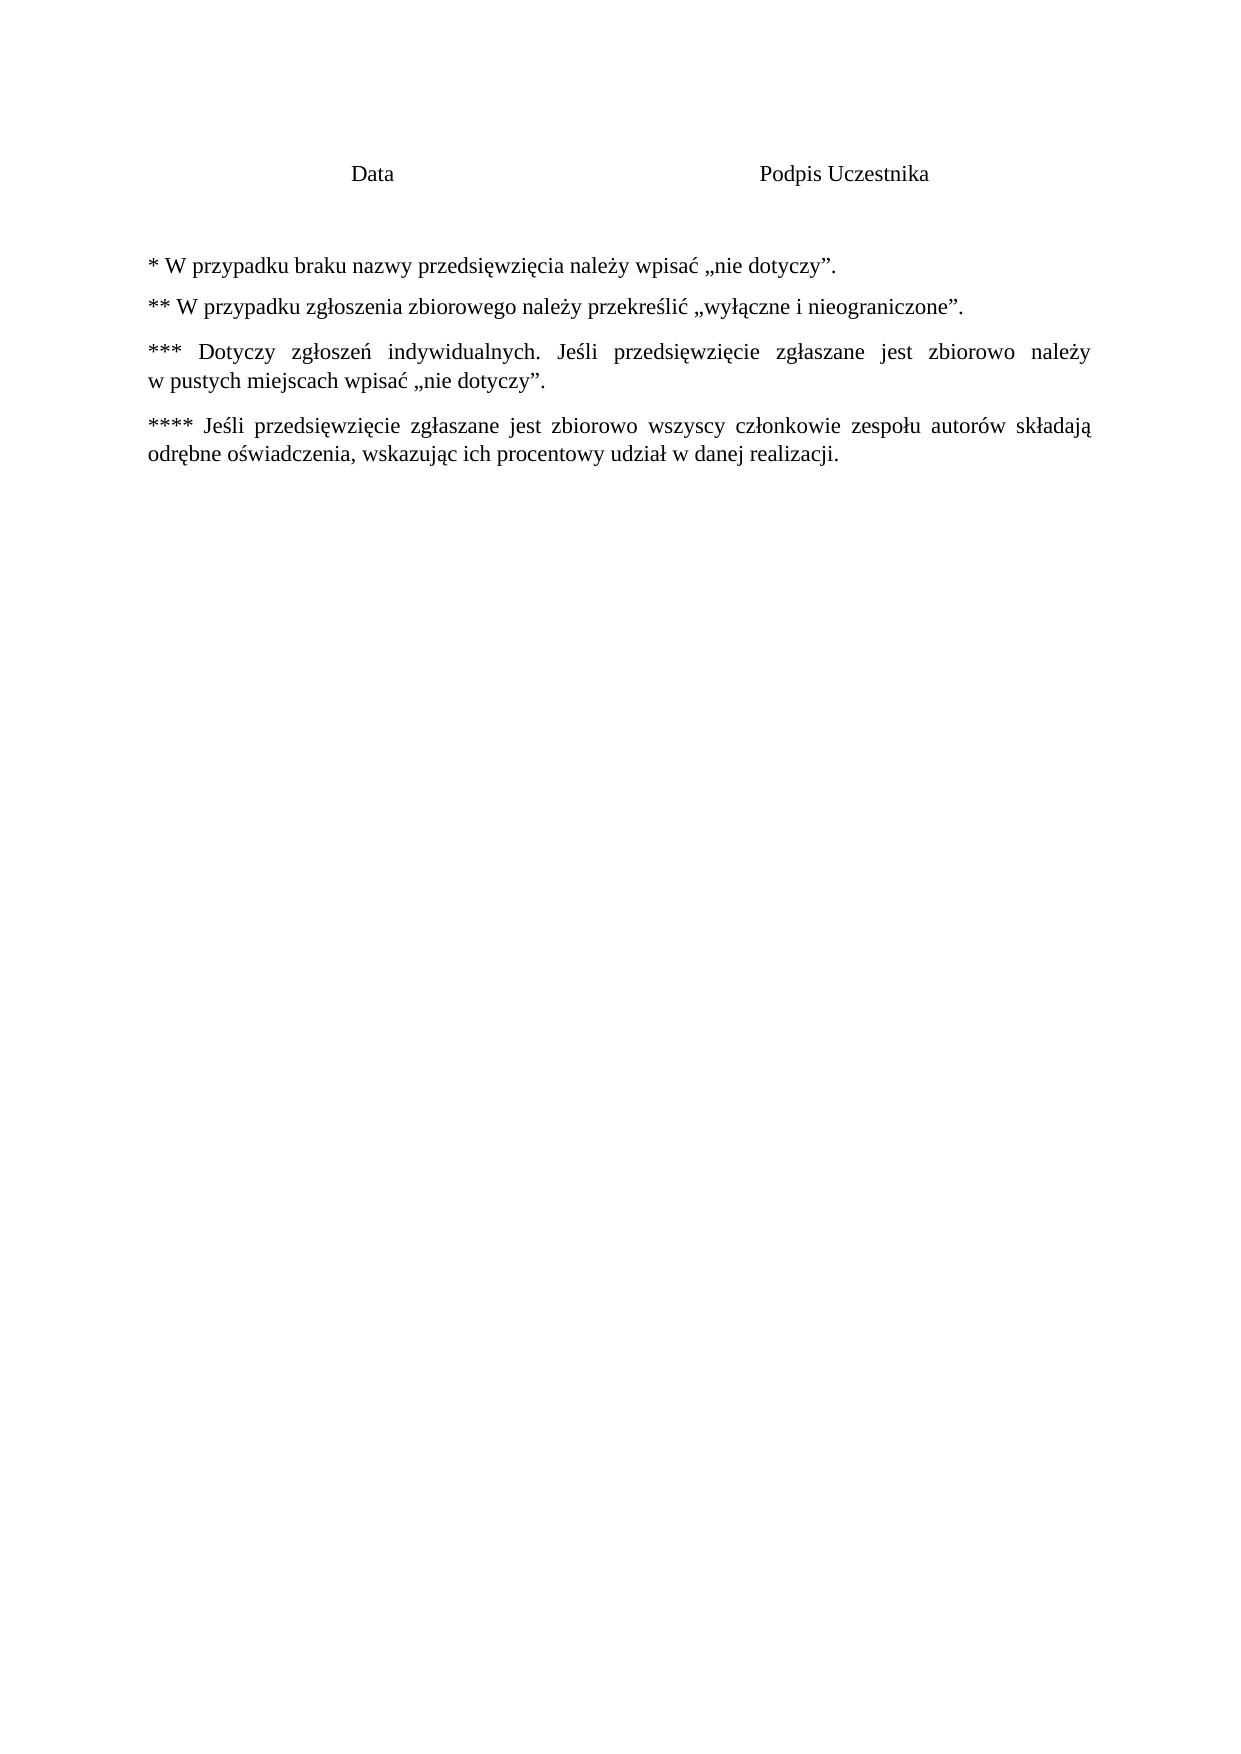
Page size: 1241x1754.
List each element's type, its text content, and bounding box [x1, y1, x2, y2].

text * W przypadku braku nazwy przedsięwzięcia należy wpisać „nie dotyczy”. [148, 252, 1093, 279]
table_header Podpis Uczestnika [608, 148, 1080, 199]
text *** Dotyczy zgłoszeń indywidualnych. Jeśli przedsięwzięcie zgłaszane jest zbiorowo należy w pustych miejscach wpisać „nie dotyczy”. [148, 338, 1093, 393]
text ** W przypadku zgłoszenia zbiorowego należy przekreślić „wyłączne i nieograniczone”. [148, 293, 1093, 320]
text **** Jeśli przedsięwzięcie zgłaszane jest zbiorowo wszyscy członkowie zespołu autorów składają odrębne oświadczenia, wskazując ich procentowy udział w danej realizacji. [148, 412, 1093, 467]
table_header Data [136, 148, 608, 199]
